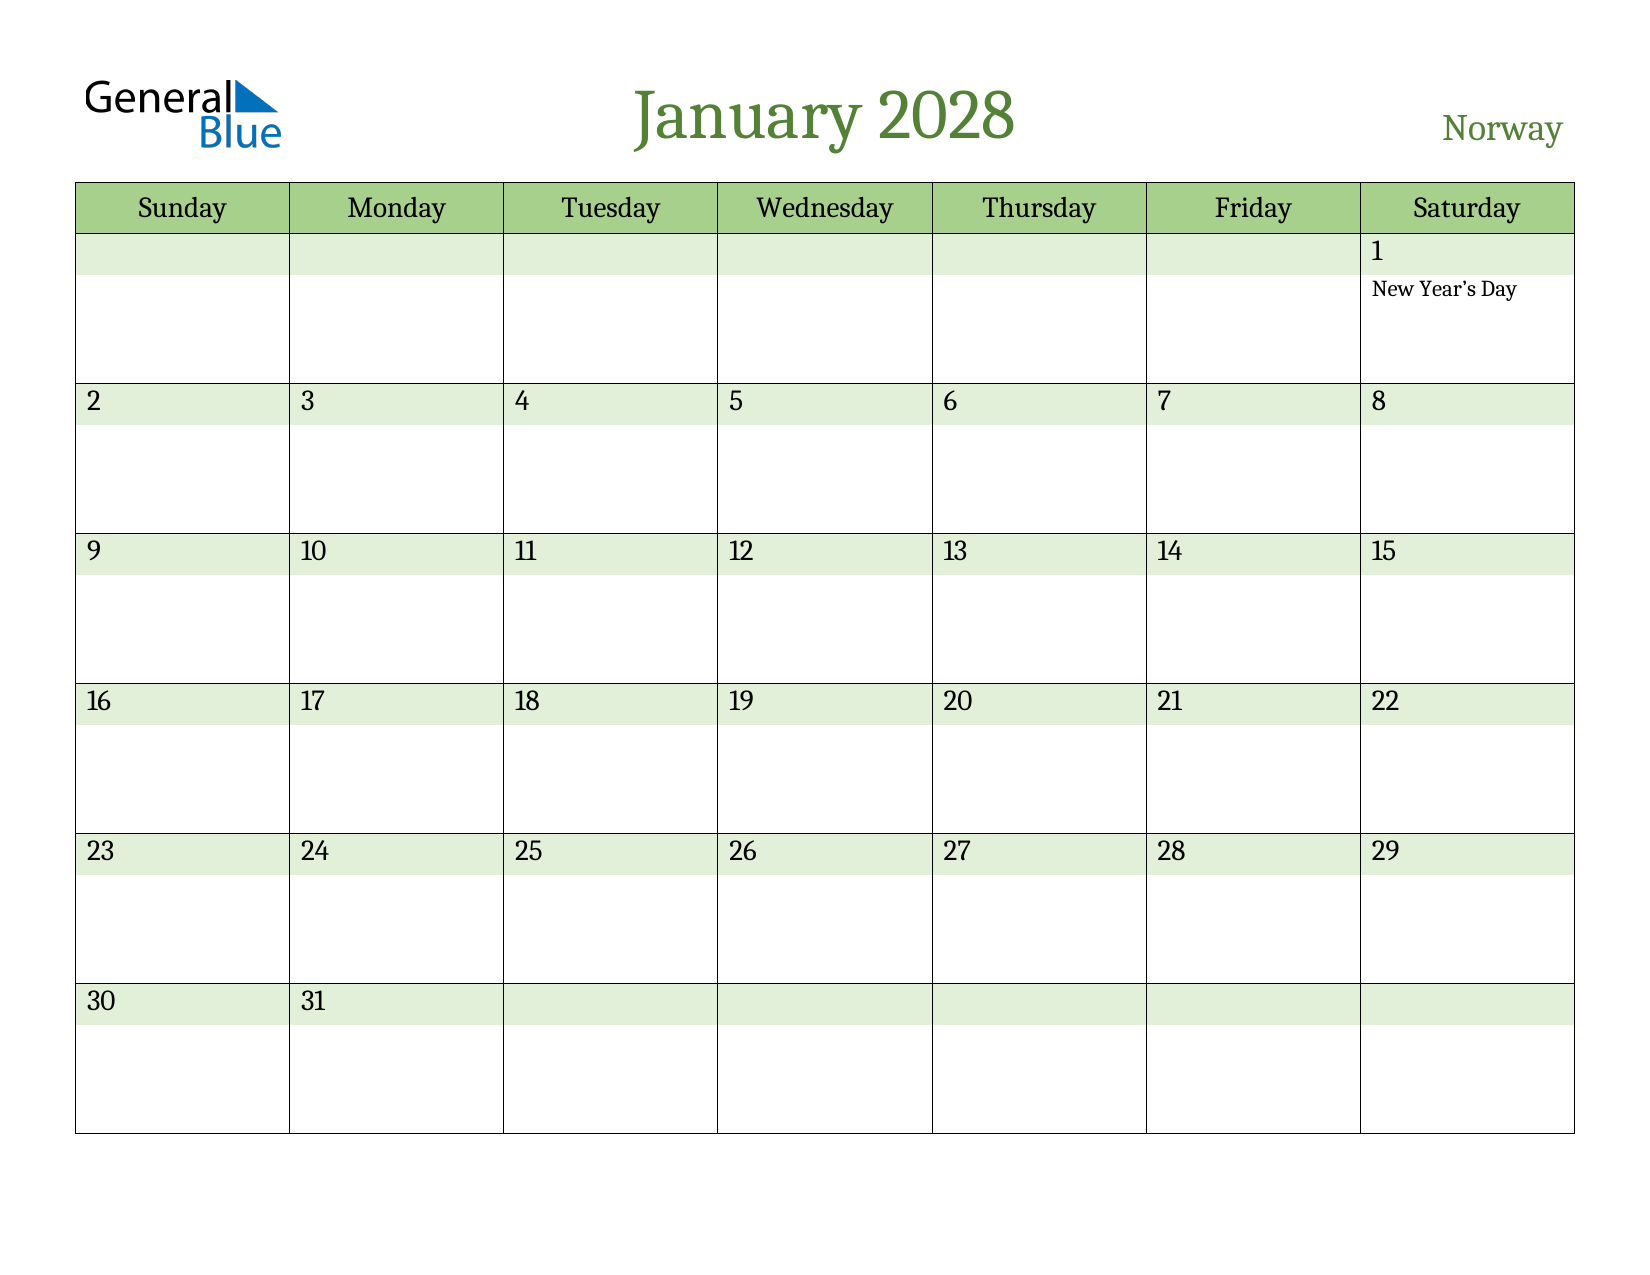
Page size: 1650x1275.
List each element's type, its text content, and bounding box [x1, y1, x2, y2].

table_cell [718, 275, 932, 383]
table_cell 11 [504, 534, 717, 575]
table_cell 24 [290, 834, 503, 875]
table_cell [1147, 984, 1360, 1025]
table_cell [290, 1025, 503, 1133]
table_cell [290, 425, 503, 533]
table_cell [933, 875, 1146, 983]
table_cell 14 [1147, 534, 1360, 575]
table_cell [1147, 725, 1360, 833]
table_cell [718, 234, 932, 275]
table_cell [504, 275, 717, 383]
table_cell 6 [933, 384, 1146, 425]
table_cell Sunday [76, 183, 289, 233]
table_cell [718, 875, 932, 983]
table_cell [1147, 1025, 1360, 1133]
table_cell 19 [718, 684, 932, 725]
table_cell [504, 575, 717, 683]
table_cell New Year’s Day [1361, 275, 1574, 383]
table_cell [1361, 1025, 1574, 1133]
table_cell [933, 425, 1146, 533]
table_cell [76, 425, 289, 533]
table_cell [1361, 425, 1574, 533]
table_cell [290, 234, 503, 275]
table_cell 8 [1361, 384, 1574, 425]
table_cell 7 [1147, 384, 1360, 425]
table_cell [718, 984, 932, 1025]
table_cell Tuesday [504, 183, 717, 233]
table_cell 28 [1147, 834, 1360, 875]
table_cell Thursday [933, 183, 1146, 233]
table_cell 18 [504, 684, 717, 725]
table_cell [718, 725, 932, 833]
table_header [76, 75, 503, 182]
table_cell [1147, 575, 1360, 683]
table_cell 25 [504, 834, 717, 875]
table_cell 4 [504, 384, 717, 425]
table_cell 17 [290, 684, 503, 725]
table_cell 5 [718, 384, 932, 425]
table_cell Saturday [1361, 183, 1574, 233]
table_cell [504, 425, 717, 533]
picture [86, 80, 281, 148]
table_cell [933, 984, 1146, 1025]
table_header January 2028 [504, 75, 1146, 182]
table_cell [1361, 875, 1574, 983]
table_cell [504, 875, 717, 983]
table_cell 29 [1361, 834, 1574, 875]
table_cell [1147, 425, 1360, 533]
table_cell Friday [1147, 183, 1360, 233]
table_cell [290, 575, 503, 683]
table_cell Monday [290, 183, 503, 233]
table_cell 30 [76, 984, 289, 1025]
table_cell [1361, 725, 1574, 833]
table_cell 21 [1147, 684, 1360, 725]
table_cell Wednesday [718, 183, 932, 233]
table_cell [504, 984, 717, 1025]
table_cell [76, 575, 289, 683]
table_cell 31 [290, 984, 503, 1025]
table_cell [933, 575, 1146, 683]
table_cell 3 [290, 384, 503, 425]
table_cell 27 [933, 834, 1146, 875]
table_cell [718, 1025, 932, 1133]
table_cell [933, 1025, 1146, 1133]
table_cell [76, 725, 289, 833]
table_cell 9 [76, 534, 289, 575]
table_cell [290, 725, 503, 833]
table_cell [933, 275, 1146, 383]
table_cell [76, 275, 289, 383]
table_cell 26 [718, 834, 932, 875]
table_cell 15 [1361, 534, 1574, 575]
table_cell [718, 575, 932, 683]
table_cell [933, 725, 1146, 833]
table_cell [76, 234, 289, 275]
table_cell [76, 1025, 289, 1133]
table_cell [504, 1025, 717, 1133]
table_cell [1361, 575, 1574, 683]
table_cell 1 [1361, 234, 1574, 275]
table_cell [1361, 984, 1574, 1025]
table_cell [504, 234, 717, 275]
table_header Norway [1146, 75, 1574, 182]
table_cell 16 [76, 684, 289, 725]
table_cell 13 [933, 534, 1146, 575]
table_cell [290, 875, 503, 983]
table_cell 2 [76, 384, 289, 425]
table_cell [933, 234, 1146, 275]
table_cell [1147, 234, 1360, 275]
table_cell [1147, 875, 1360, 983]
table_cell [290, 275, 503, 383]
table_cell [1147, 275, 1360, 383]
table_cell [718, 425, 932, 533]
table_cell [504, 725, 717, 833]
table_cell 20 [933, 684, 1146, 725]
table_cell [76, 875, 289, 983]
table_cell 22 [1361, 684, 1574, 725]
table_cell 12 [718, 534, 932, 575]
table_cell 23 [76, 834, 289, 875]
table_cell 10 [290, 534, 503, 575]
